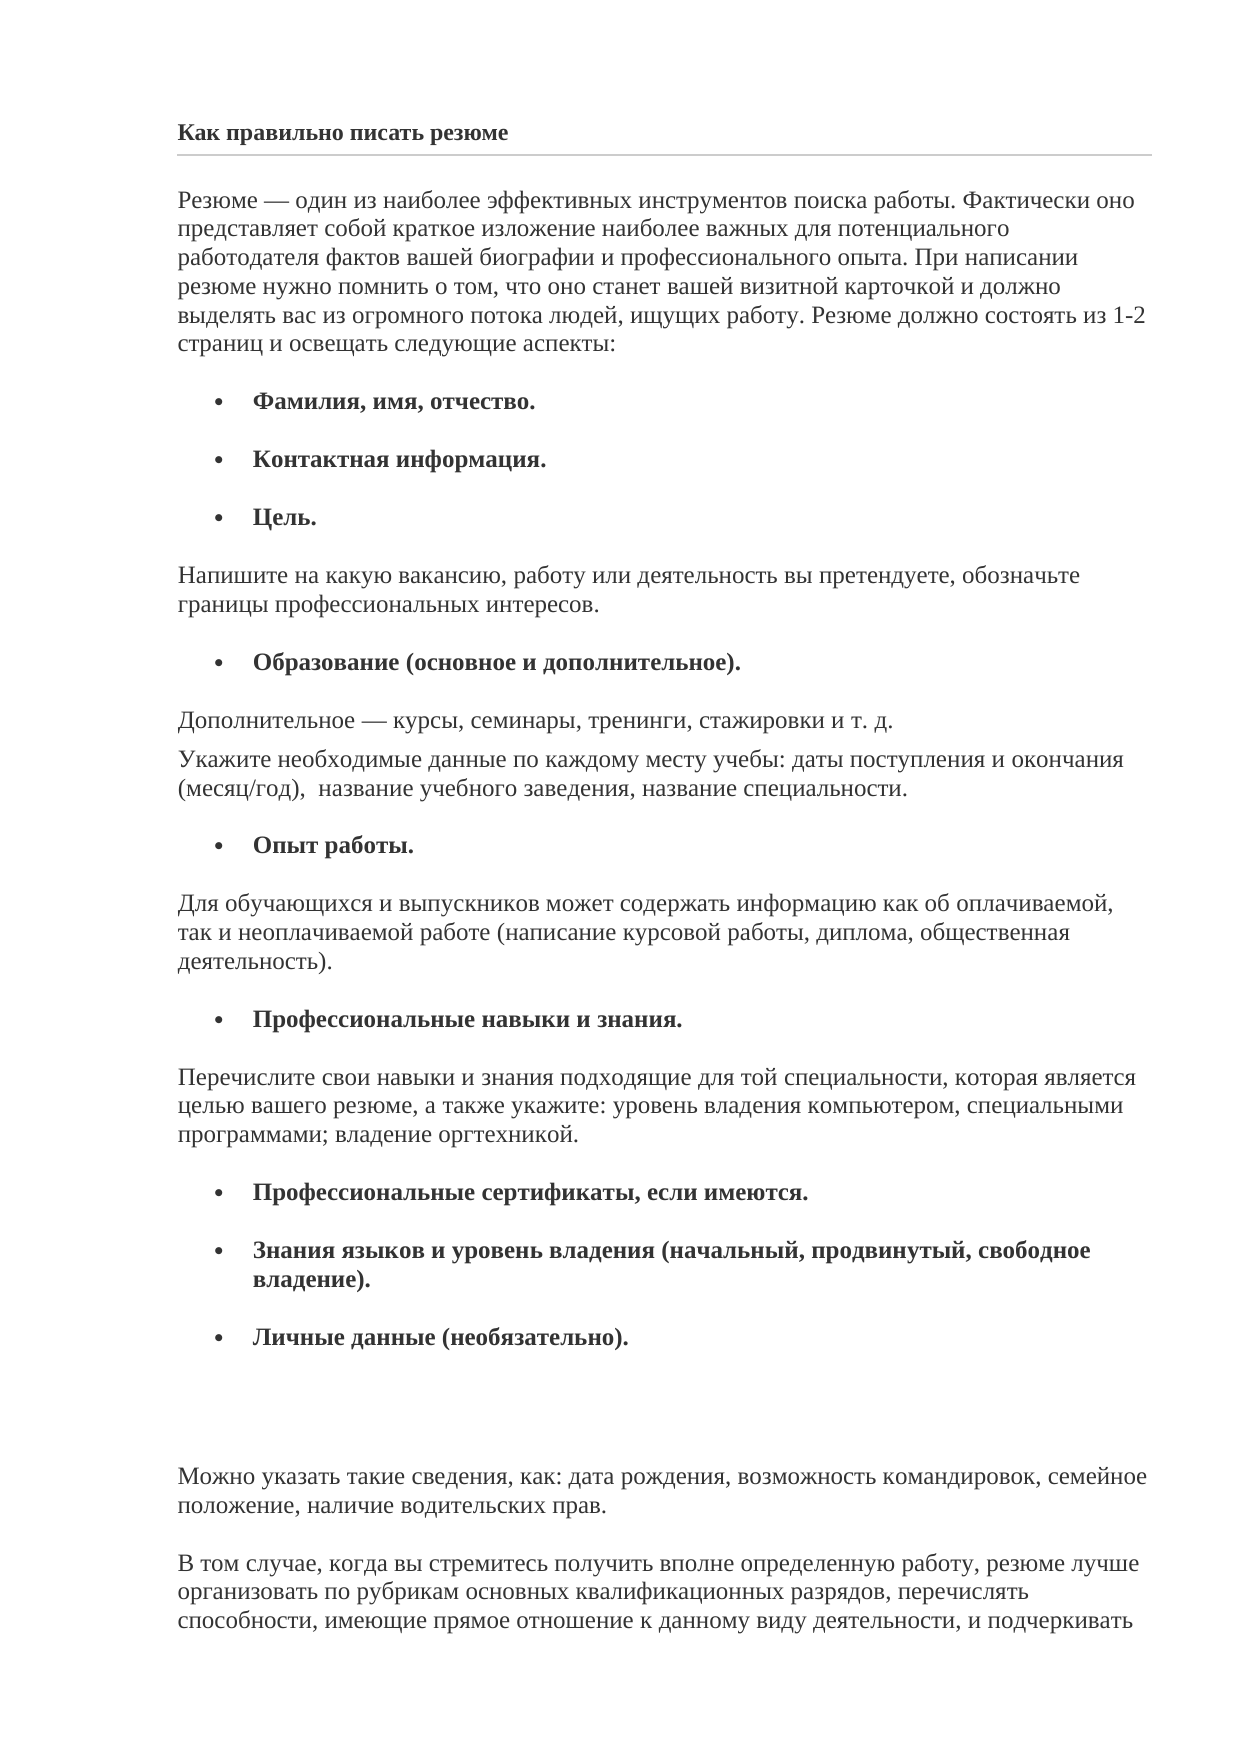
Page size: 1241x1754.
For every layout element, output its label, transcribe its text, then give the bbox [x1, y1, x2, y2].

table_header Фамилия, имя, отчество. Контактная информация. Цель. Напишите на какую вакансию, работу или деятельность вы претендуете, обозначьте границы профессиональных интересов. Образование (основное и дополнительное). Дополнительное — курсы, семинары, тренинги, стажировки и т. д. Укажите необходимые данные по каждому месту учебы: даты поступления и окончания (месяц/год), название учебного заведения, название специальности. Опыт работы. Для обучающихся и выпускников может содержать информацию как об оплачиваемой, так и неоплачиваемой работе (написание курсовой работы, диплома, общественная деятельность). Профессиональные навыки и знания. Перечислите свои навыки и знания подходящие для той специальности, которая является целью вашего резюме, а также укажите: уровень владения компьютером, специальными программами; владение оргтехникой. Профессиональные сертификаты, если имеются. Знания языков и уровень владения (начальный, продвинутый, свободное владение). Личные данные (необязательно). [178, 386, 1152, 1380]
text Можно указать такие сведения, как: дата рождения, возможность командировок, семейное положение, наличие водительских прав. [177, 1461, 1152, 1518]
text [177, 1548, 1152, 1634]
text Резюме — один из наиболее эффективных инструментов поиска работы. Фактически оно представляет собой краткое изложение наиболее важных для потенциального работодателя фактов вашей биографии и профессионального опыта. При написании резюме нужно помнить о том, что оно станет вашей визитной карточкой и должно выделять вас из огромного потока людей, ищущих работу. Резюме должно состоять из 1-2 страниц и освещать следующие аспекты: [177, 185, 1152, 357]
text Как правильно писать резюме [177, 118, 1152, 154]
